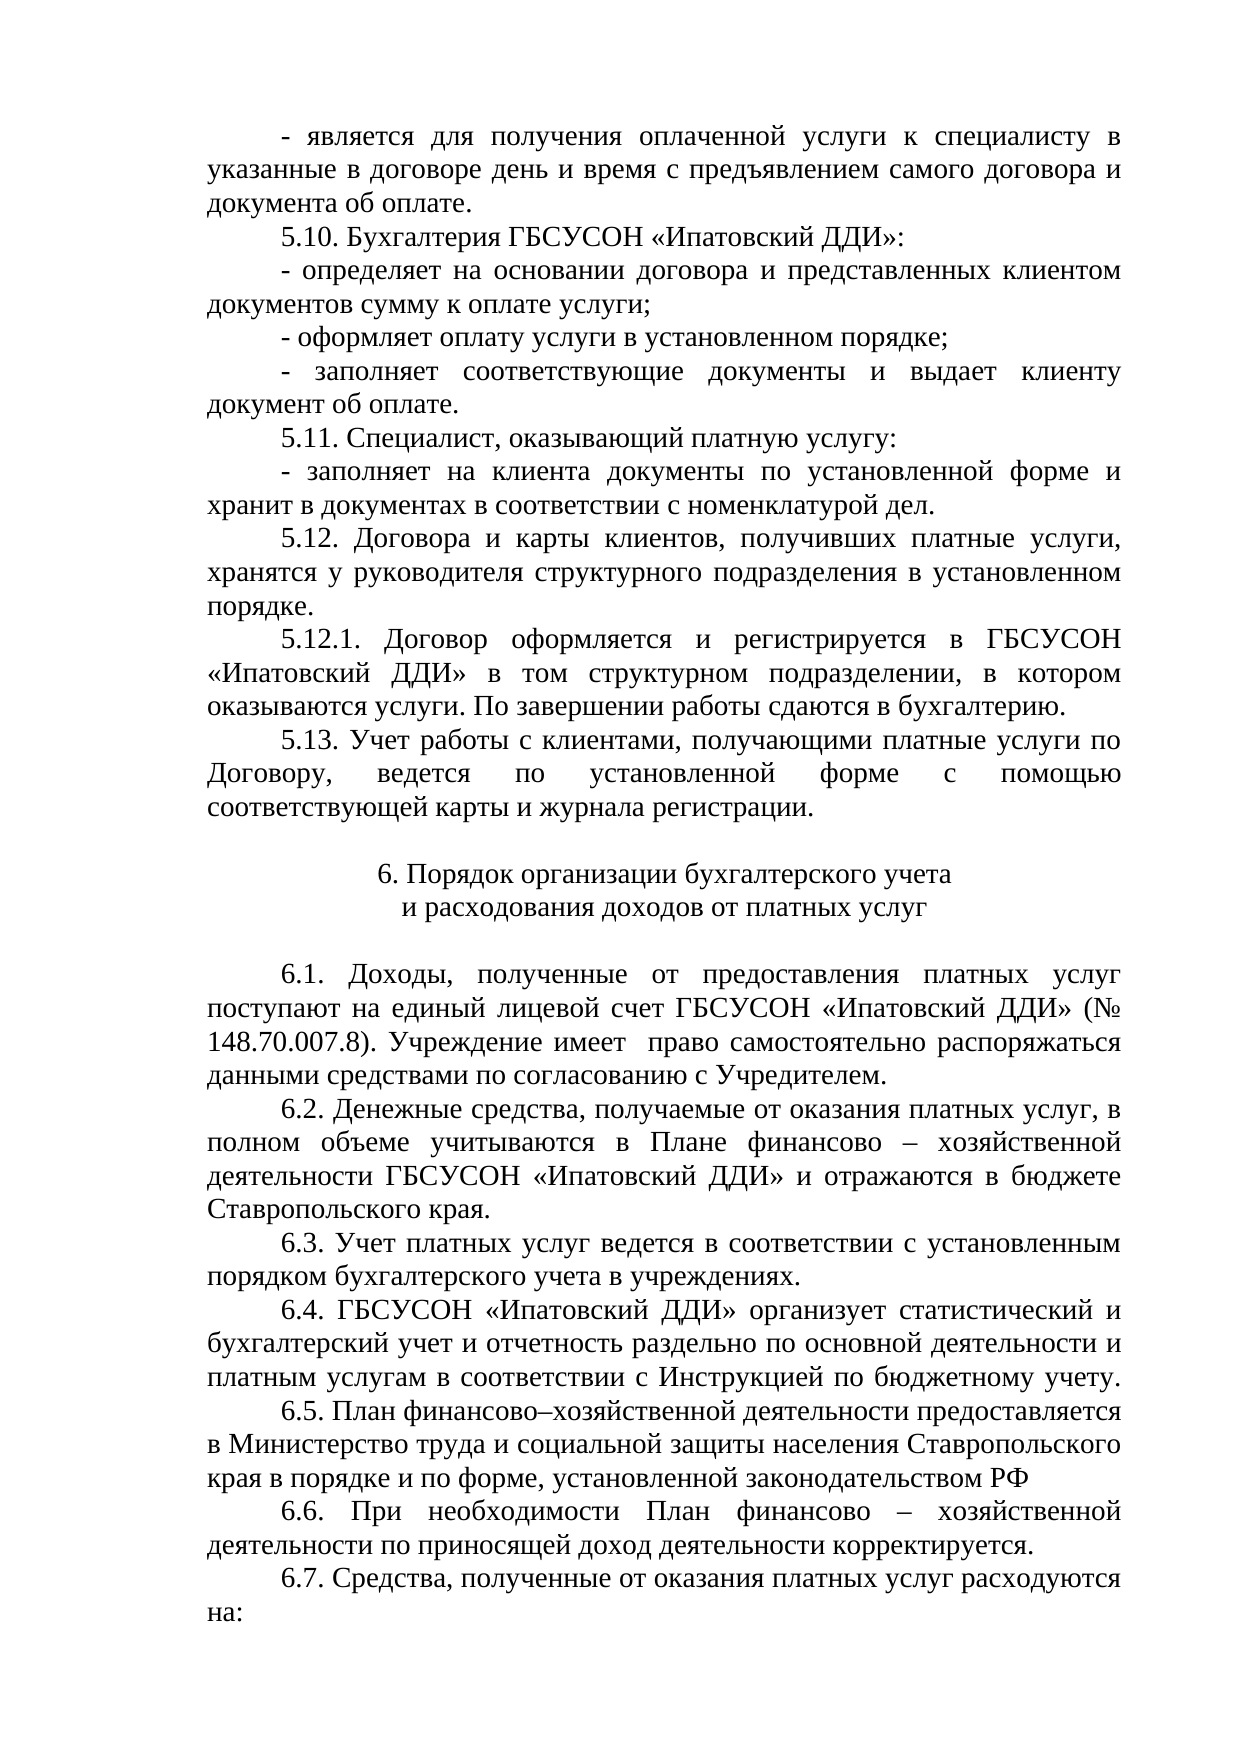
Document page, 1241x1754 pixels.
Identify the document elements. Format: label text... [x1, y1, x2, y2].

text 6. Порядок организации бухгалтерского учета [207, 856, 1122, 889]
text 5.11. Специалист, оказывающий платную услугу: [207, 420, 1122, 453]
text 5.12. Договора и карты клиентов, получивших платные услуги, хранятся у руководителя структурного подразделения в установленном порядке. [207, 521, 1122, 621]
text - заполняет соответствующие документы и выдает клиенту документ об оплате. [207, 353, 1122, 420]
text 6.4. ГБСУСОН «Ипатовский ДДИ» организует статистический и бухгалтерский учет и отчетность раздельно по основной деятельности и платным услугам в соответствии с Инструкцией по бюджетному учету. 6.5. План финансово–хозяйственной деятельности предоставляется в Министерство труда и социальной защиты населения Ставропольского края в порядке и по форме, установленной законодательством РФ [207, 1292, 1122, 1493]
text 6.6. При необходимости План финансово – хозяйственной деятельности по приносящей доход деятельности корректируется. [207, 1493, 1122, 1560]
text 5.12.1. Договор оформляется и регистрируется в ГБСУСОН «Ипатовский ДДИ» в том структурном подразделении, в котором оказываются услуги. По завершении работы сдаются в бухгалтерию. [207, 621, 1122, 722]
text 5.10. Бухгалтерия ГБСУСОН «Ипатовский ДДИ»: [207, 219, 1122, 252]
text 6.3. Учет платных услуг ведется в соответствии с установленным порядком бухгалтерского учета в учреждениях. [207, 1225, 1122, 1292]
text - является для получения оплаченной услуги к специалисту в указанные в договоре день и время с предъявлением самого договора и документа об оплате. [207, 118, 1122, 219]
text - определяет на основании договора и представленных клиентом документов сумму к оплате услуги; [207, 252, 1122, 319]
text 5.13. Учет работы с клиентами, получающими платные услуги по Договору, ведется по установленной форме с помощью соответствующей карты и журнала регистрации. [207, 722, 1122, 822]
text 6.1. Доходы, полученные от предоставления платных услуг поступают на единый лицевой счет ГБСУСОН «Ипатовский ДДИ» (№ 148.70.007.8). Учреждение имеет право самостоятельно распоряжаться данными средствами по согласованию с Учредителем. [207, 957, 1122, 1091]
text - заполняет на клиента документы по установленной форме и хранит в документах в соответствии с номенклатурой дел. [207, 453, 1122, 521]
text 6.7. Средства, полученные от оказания платных услуг расходуются на: [207, 1560, 1122, 1627]
text 6.2. Денежные средства, получаемые от оказания платных услуг, в полном объеме учитываются в Плане финансово – хозяйственной деятельности ГБСУСОН «Ипатовский ДДИ» и отражаются в бюджете Ставропольского края. [207, 1091, 1122, 1225]
text и расходования доходов от платных услуг [207, 889, 1122, 923]
text - оформляет оплату услуги в установленном порядке; [207, 319, 1122, 353]
